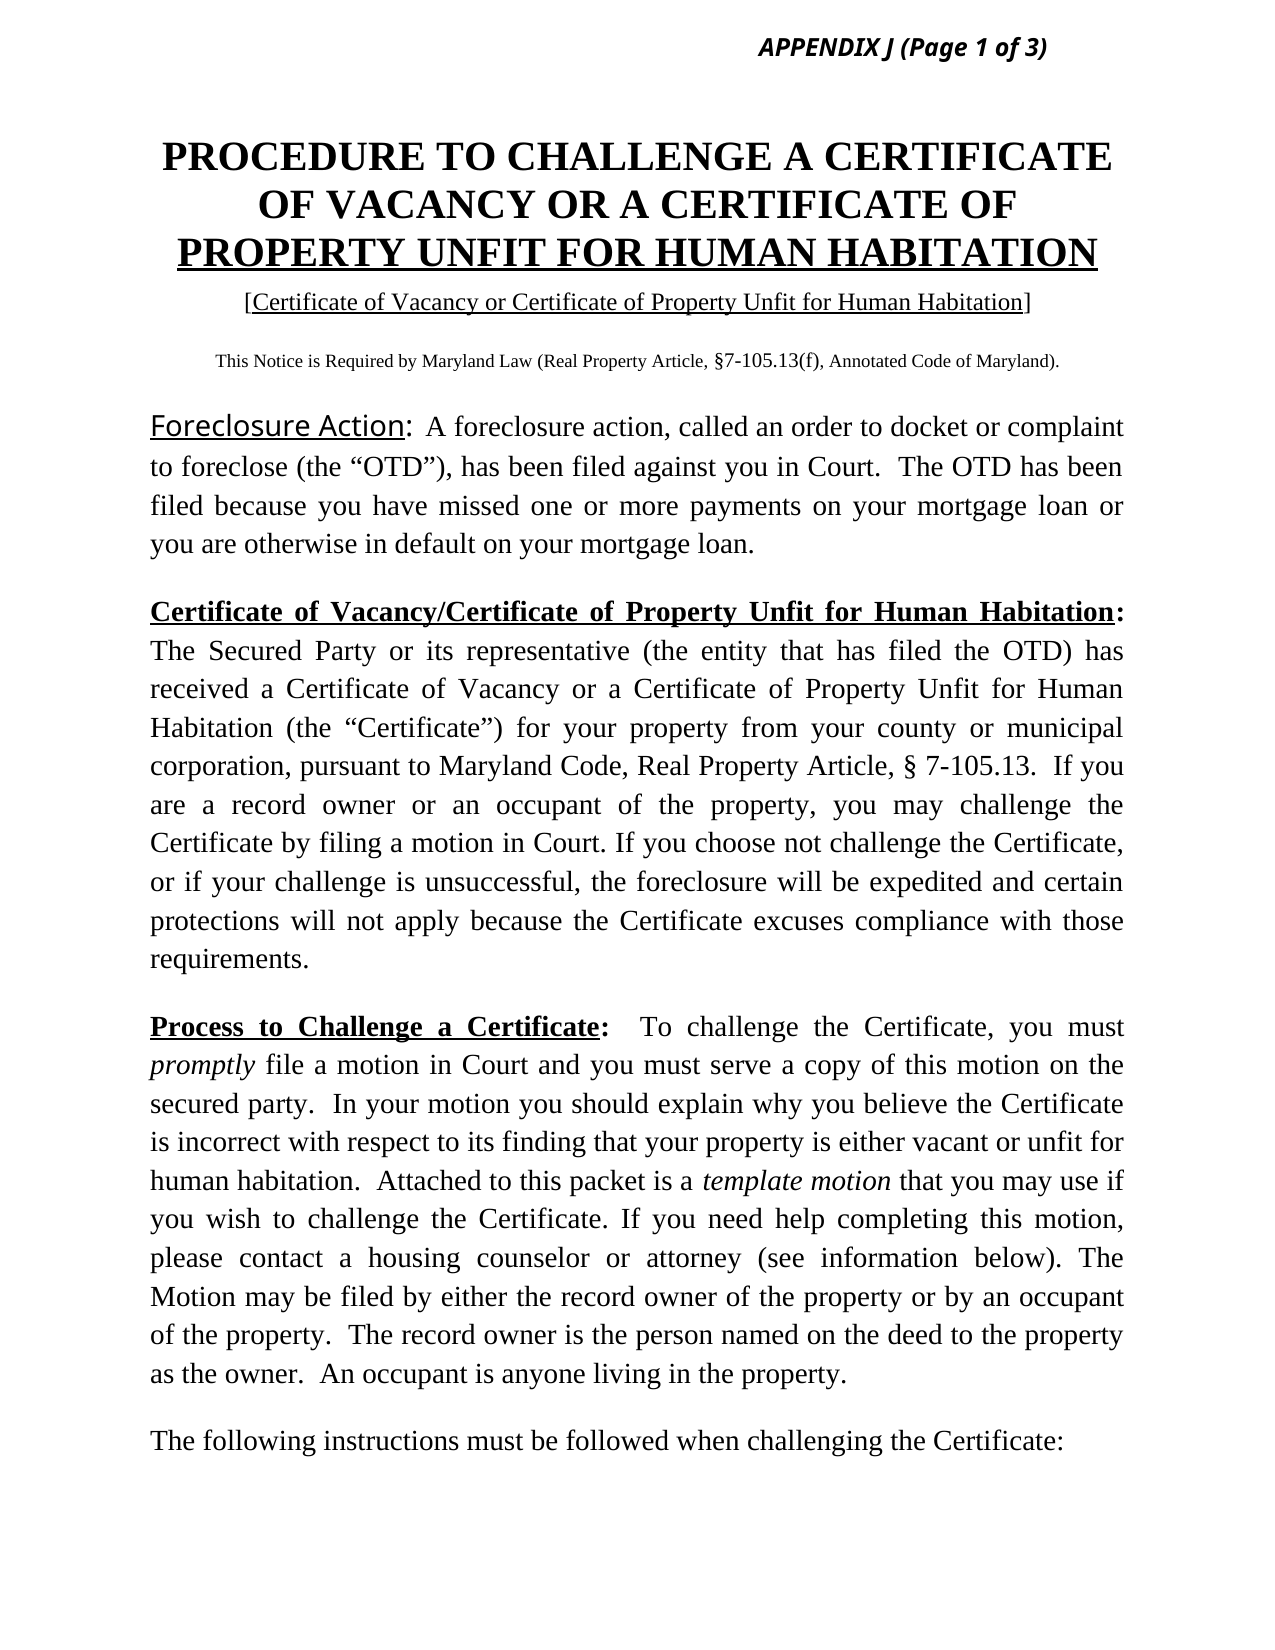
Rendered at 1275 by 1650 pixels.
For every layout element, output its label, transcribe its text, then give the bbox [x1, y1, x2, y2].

text Certificate of Vacancy/Certificate of Property Unfit for Human Habitation: The Secured Party or its representative (the entity that has filed the OTD) has received a Certificate of Vacancy or a Certificate of Property Unfit for Human Habitation (the “Certificate”) for your property from your county or municipal corporation, pursuant to Maryland Code, Real Property Article, § 7-105.13. If you are a record owner or an occupant of the property, you may challenge the Certificate by filing a motion in Court. If you choose not challenge the Certificate, or if your challenge is unsuccessful, the foreclosure will be expedited and certain protections will not apply because the Certificate excuses compliance with those requirements. [150, 594, 1125, 975]
text Foreclosure Action: A foreclosure action, called an order to docket or complaint to foreclose (the “OTD”), has been filed against you in Court. The OTD has been filed because you have missed one or more payments on your mortgage loan or you are otherwise in default on your mortgage loan. [150, 405, 1125, 560]
text This Notice is Required by Maryland Law (Real Property Article, §7-105.13(f), Annotated Code of Maryland). [150, 348, 1125, 372]
text The following instructions must be followed when challenging the Certificate: [150, 1423, 1125, 1457]
text Process to Challenge a Certificate: To challenge the Certificate, you must promptly file a motion in Court and you must serve a copy of this motion on the secured party. In your motion you should explain why you believe the Certificate is incorrect with respect to its finding that your property is either vacant or unfit for human habitation. Attached to this packet is a template motion that you may use if you wish to challenge the Certificate. If you need help completing this motion, please contact a housing counselor or attorney (see information below). The Motion may be filed by either the record owner of the property or by an occupant of the property. The record owner is the person named on the deed to the property as the owner. An occupant is anyone living in the property. [150, 1009, 1125, 1389]
text PROCEDURE TO CHALLENGE A CERTIFICATE OF VACANCY OR A CERTIFICATE OF PROPERTY UNFIT FOR HUMAN HABITATION [150, 131, 1125, 275]
text [Certificate of Vacancy or Certificate of Property Unfit for Human Habitation] [150, 287, 1125, 316]
